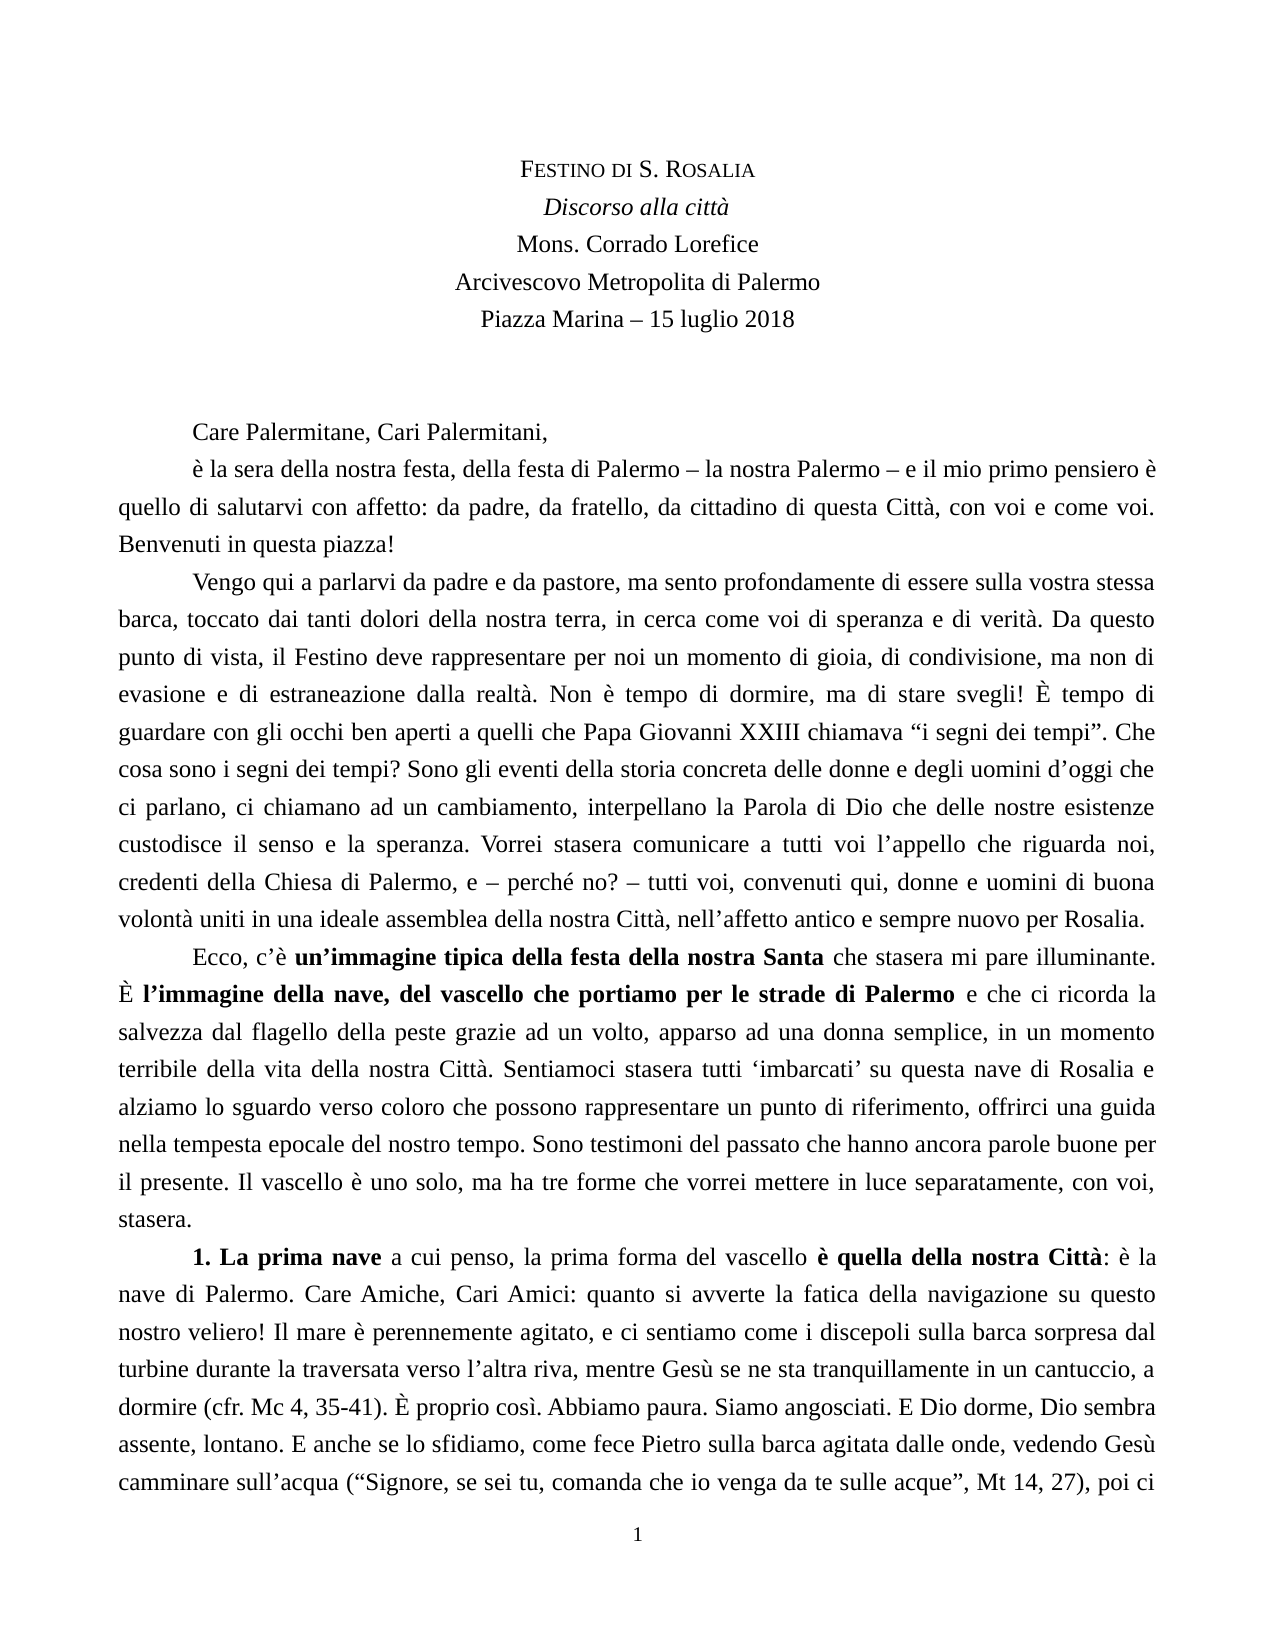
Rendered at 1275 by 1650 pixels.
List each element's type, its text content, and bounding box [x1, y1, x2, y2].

text Piazza Marina – 15 luglio 2018 [118, 298, 1157, 335]
text Mons. Corrado Lorefice [118, 223, 1157, 260]
text Discorso alla città [118, 185, 1157, 223]
text Care Palermitane, Cari Palermitani, [118, 410, 1157, 448]
text Arcivescovo Metropolita di Palermo [118, 260, 1157, 298]
text è la sera della nostra festa, della festa di Palermo – la nostra Palermo – e il mio primo pensiero è quello di salutarvi con affetto: da padre, da fratello, da cittadino di questa Città, con voi e come voi. Benvenuti in questa piazza! [118, 448, 1157, 560]
text Ecco, c’è un’immagine tipica della festa della nostra Santa che stasera mi pare illuminante. È l’immagine della nave, del vascello che portiamo per le strade di Palermo e che ci ricorda la salvezza dal flagello della peste grazie ad un volto, apparso ad una donna semplice, in un momento terribile della vita della nostra Città. Sentiamoci stasera tutti ‘imbarcati’ su questa nave di Rosalia e alziamo lo sguardo verso coloro che possono rappresentare un punto di riferimento, offrirci una guida nella tempesta epocale del nostro tempo. Sono testimoni del passato che hanno ancora parole buone per il presente. Il vascello è uno solo, ma ha tre forme che vorrei mettere in luce separatamente, con voi, stasera. [118, 935, 1157, 1235]
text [118, 1235, 1157, 1498]
text Vengo qui a parlarvi da padre e da pastore, ma sento profondamente di essere sulla vostra stessa barca, toccato dai tanti dolori della nostra terra, in cerca come voi di speranza e di verità. Da questo punto di vista, il Festino deve rappresentare per noi un momento di gioia, di condivisione, ma non di evasione e di estraneazione dalla realtà. Non è tempo di dormire, ma di stare svegli! È tempo di guardare con gli occhi ben aperti a quelli che Papa Giovanni XXIII chiamava “i segni dei tempi”. Che cosa sono i segni dei tempi? Sono gli eventi della storia concreta delle donne e degli uomini d’oggi che ci parlano, ci chiamano ad un cambiamento, interpellano la Parola di Dio che delle nostre esistenze custodisce il senso e la speranza. Vorrei stasera comunicare a tutti voi l’appello che riguarda noi, credenti della Chiesa di Palermo, e – perché no? – tutti voi, convenuti qui, donne e uomini di buona volontà uniti in una ideale assemblea della nostra Città, nell’affetto antico e sempre nuovo per Rosalia. [118, 560, 1157, 935]
text Festino di S. Rosalia [118, 148, 1157, 185]
